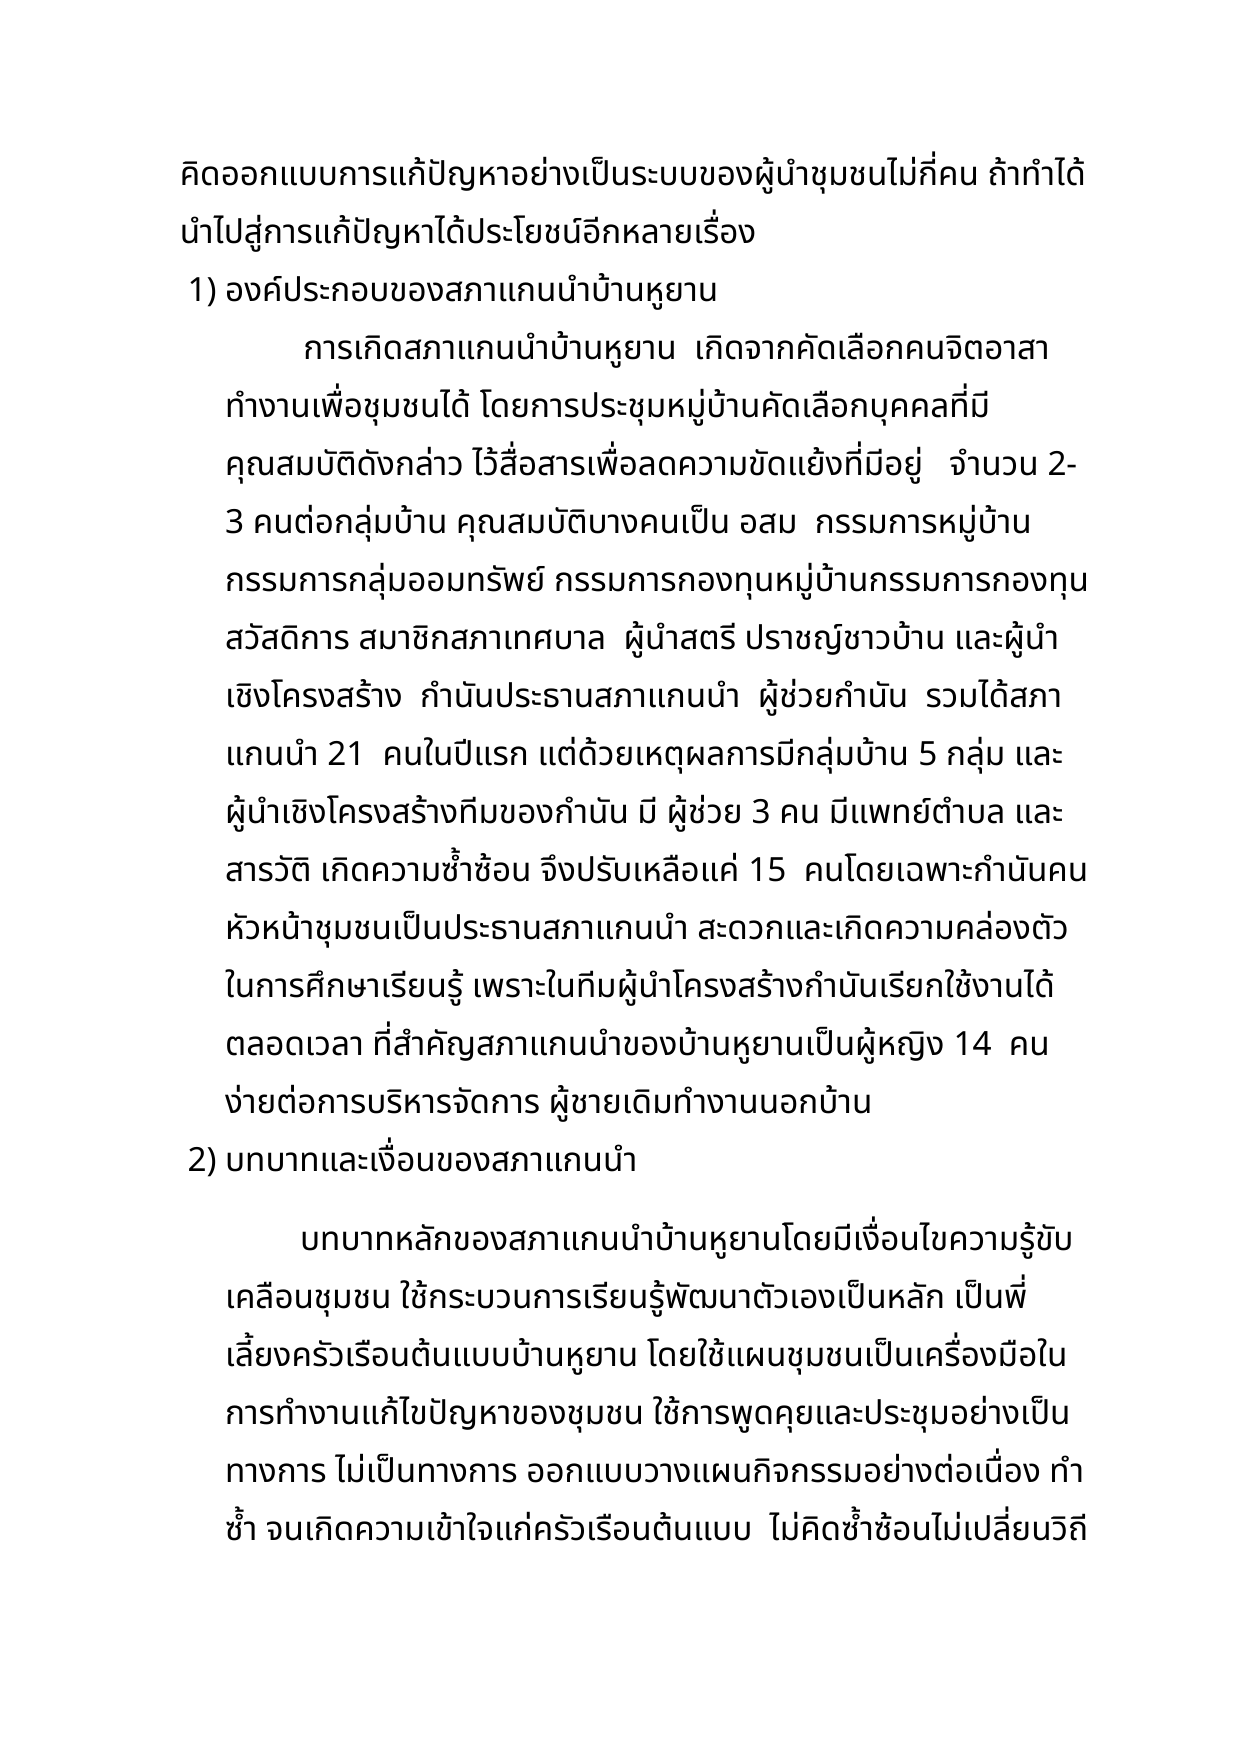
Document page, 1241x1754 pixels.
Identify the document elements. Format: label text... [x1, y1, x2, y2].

list บทบาทและเงื่อนของสภาแกนนำ [187, 1136, 1090, 1187]
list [179, 150, 1090, 258]
list การเกิดสภาแกนนำบ้านหูยาน เกิดจากคัดเลือกคนจิตอาสา ทำงานเพื่อชุมชนได้ โดยการประชุมหมู่บ้านคัดเลือกบุคคลที่มีคุณสมบัติดังกล่าว ไว้สื่อสารเพื่อลดความขัดแย้งที่มีอยู่ จำนวน 2-3 คนต่อกลุ่มบ้าน คุณสมบัติบางคนเป็น อสม กรรมการหมู่บ้าน กรรมการกลุ่มออมทรัพย์ กรรมการกองทุนหมู่บ้านกรรมการกองทุนสวัสดิการ สมาชิกสภาเทศบาล ผู้นำสตรี ปราชญ์ชาวบ้าน และผู้นำเชิงโครงสร้าง กำนันประธานสภาแกนนำ ผู้ช่วยกำนัน รวมได้สภาแกนนำ 21 คนในปีแรก แต่ด้วยเหตุผลการมีกลุ่มบ้าน 5 กลุ่ม และผู้นำเชิงโครงสร้างทีมของกำนัน มี ผู้ช่วย 3 คน มีแพทย์ตำบล และสารวัติ เกิดความซ้ำซ้อน จึงปรับเหลือแค่ 15 คนโดยเฉพาะกำนันคนหัวหน้าชุมชนเป็นประธานสภาแกนนำ สะดวกและเกิดความคล่องตัวในการศึกษาเรียนรู้ เพราะในทีมผู้นำโครงสร้างกำนันเรียกใช้งานได้ตลอดเวลา ที่สำคัญสภาแกนนำของบ้านหูยานเป็นผู้หญิง 14 คน ง่ายต่อการบริหารจัดการ ผู้ชายเดิมทำงานนอกบ้าน [225, 324, 1090, 1128]
list องค์ประกอบของสภาแกนนำบ้านหูยาน [187, 266, 1090, 316]
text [225, 1215, 1090, 1555]
